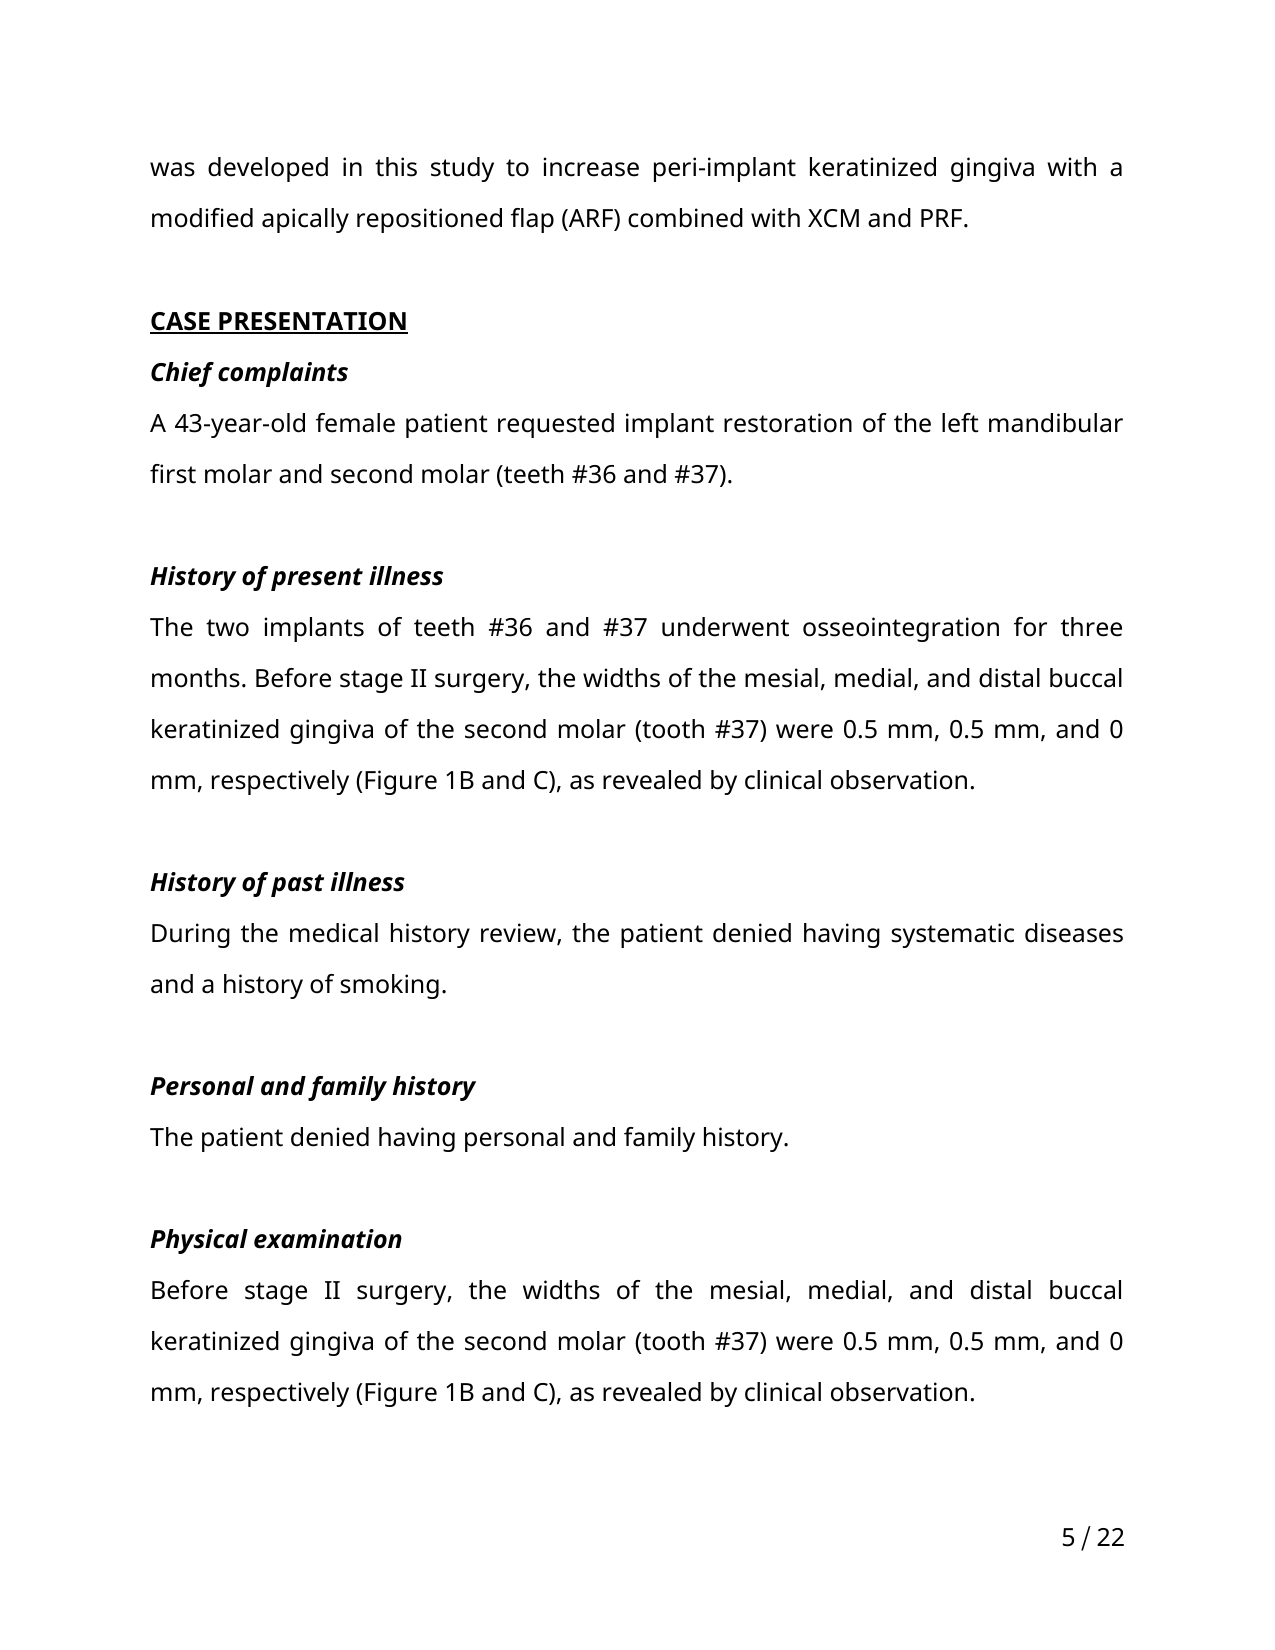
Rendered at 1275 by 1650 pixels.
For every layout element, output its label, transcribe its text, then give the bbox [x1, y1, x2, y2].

text Before stage II surgery, the widths of the mesial, medial, and distal buccal keratinized gingiva of the second molar (tooth #37) were 0.5 mm, 0.5 mm, and 0 mm, respectively (Figure 1B and C), as revealed by clinical observation. [150, 1273, 1125, 1409]
text Physical examination [150, 1222, 1125, 1256]
text History of present illness [150, 558, 1125, 592]
text A 43-year-old female patient requested implant restoration of the left mandibular first molar and second molar (teeth #36 and #37). [150, 405, 1125, 490]
text Chief complaints [150, 354, 1125, 388]
text Personal and family history [150, 1069, 1125, 1103]
text CASE PRESENTATION [150, 303, 1125, 337]
text History of past illness [150, 864, 1125, 899]
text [150, 150, 1125, 235]
text The patient denied having personal and family history. [150, 1120, 1125, 1154]
text The two implants of teeth #36 and #37 underwent osseointegration for three months. Before stage II surgery, the widths of the mesial, medial, and distal buccal keratinized gingiva of the second molar (tooth #37) were 0.5 mm, 0.5 mm, and 0 mm, respectively (Figure 1B and C), as revealed by clinical observation. [150, 609, 1125, 797]
text During the medical history review, the patient denied having systematic diseases and a history of smoking. [150, 916, 1125, 1001]
